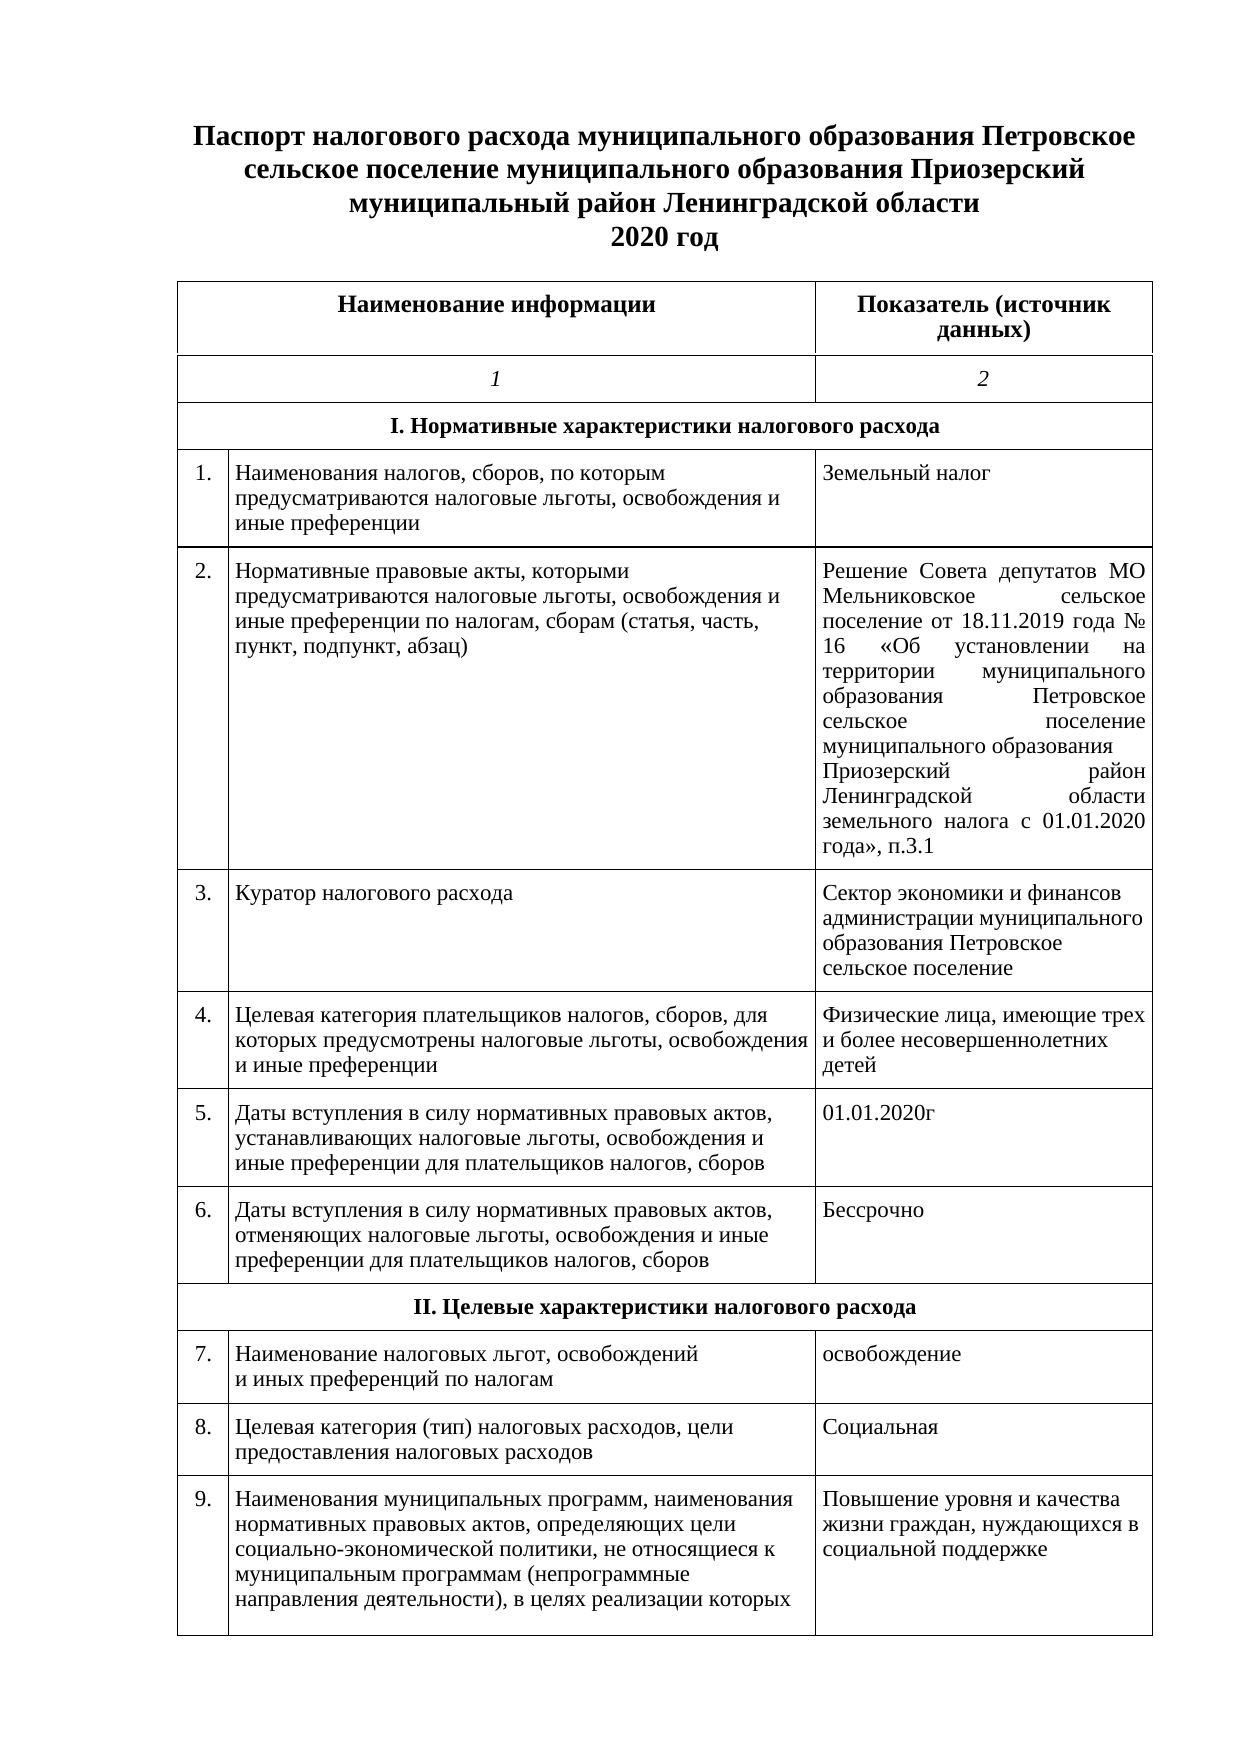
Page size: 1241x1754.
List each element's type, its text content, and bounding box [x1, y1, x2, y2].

table_cell 7. [178, 1331, 228, 1402]
table_header Наименование информации [178, 282, 815, 353]
table_cell 9. [178, 1476, 228, 1635]
table_cell Сектор экономики и финансов администрации муниципального образования Петровское сельское поселение [816, 870, 1152, 991]
table_cell 6. [178, 1187, 228, 1283]
table_cell освобождение [816, 1331, 1152, 1402]
table_header Показатель (источник данных) [816, 282, 1152, 353]
table_cell 5. [178, 1089, 228, 1186]
table_cell 2. [178, 548, 228, 869]
table_cell Куратор налогового расхода [229, 870, 815, 991]
table_cell 1. [178, 450, 228, 546]
table_cell II. Целевые характеристики налогового расхода [178, 1284, 1152, 1330]
table_cell Земельный налог [816, 450, 1152, 546]
table_cell Наименования налогов, сборов, по которым предусматриваются налоговые льготы, освобождения и иные преференции [229, 450, 815, 546]
table_cell Социальная [816, 1404, 1152, 1475]
table_cell Целевая категория плательщиков налогов, сборов, для которых предусмотрены налоговые льготы, освобождения и иные преференции [229, 992, 815, 1088]
table_cell 3. [178, 870, 228, 991]
table_cell Решение Совета депутатов МО Мельниковское сельское поселение от 18.11.2019 года № 16 «Об установлении на территории муниципального образования Петровское сельское поселение муниципального образования Приозерский район Ленинградской области земельного налога с 01.01.2020 года», п.3.1 [816, 548, 1152, 869]
table_cell Наименование налоговых льгот, освобождений и иных преференций по налогам [229, 1331, 815, 1402]
table_cell I. Нормативные характеристики налогового расхода [178, 403, 1152, 449]
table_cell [816, 1476, 1152, 1635]
table_cell Даты вступления в силу нормативных правовых актов, устанавливающих налоговые льготы, освобождения и иные преференции для плательщиков налогов, сборов [229, 1089, 815, 1186]
table_cell Физические лица, имеющие трех и более несовершеннолетних детей [816, 992, 1152, 1088]
table_cell Бессрочно [816, 1187, 1152, 1283]
table_cell Целевая категория (тип) налоговых расходов, цели предоставления налоговых расходов [229, 1404, 815, 1475]
table_cell Нормативные правовые акты, которыми предусматриваются налоговые льготы, освобождения и иные преференции по налогам, сборам (статья, часть, пункт, подпункт, абзац) [229, 548, 815, 869]
text 2020 год [177, 219, 1152, 252]
table_header 1 [178, 356, 815, 402]
table_cell 01.01.2020г [816, 1089, 1152, 1186]
text Паспорт налогового расхода муниципального образования Петровское сельское поселение муниципального образования Приозерский муниципальный район Ленинградской области [177, 118, 1152, 219]
table_cell 8. [178, 1404, 228, 1475]
table_cell Даты вступления в силу нормативных правовых актов, отменяющих налоговые льготы, освобождения и иные преференции для плательщиков налогов, сборов [229, 1187, 815, 1283]
table_cell 4. [178, 992, 228, 1088]
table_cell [229, 1476, 815, 1635]
table_header 2 [816, 356, 1152, 402]
